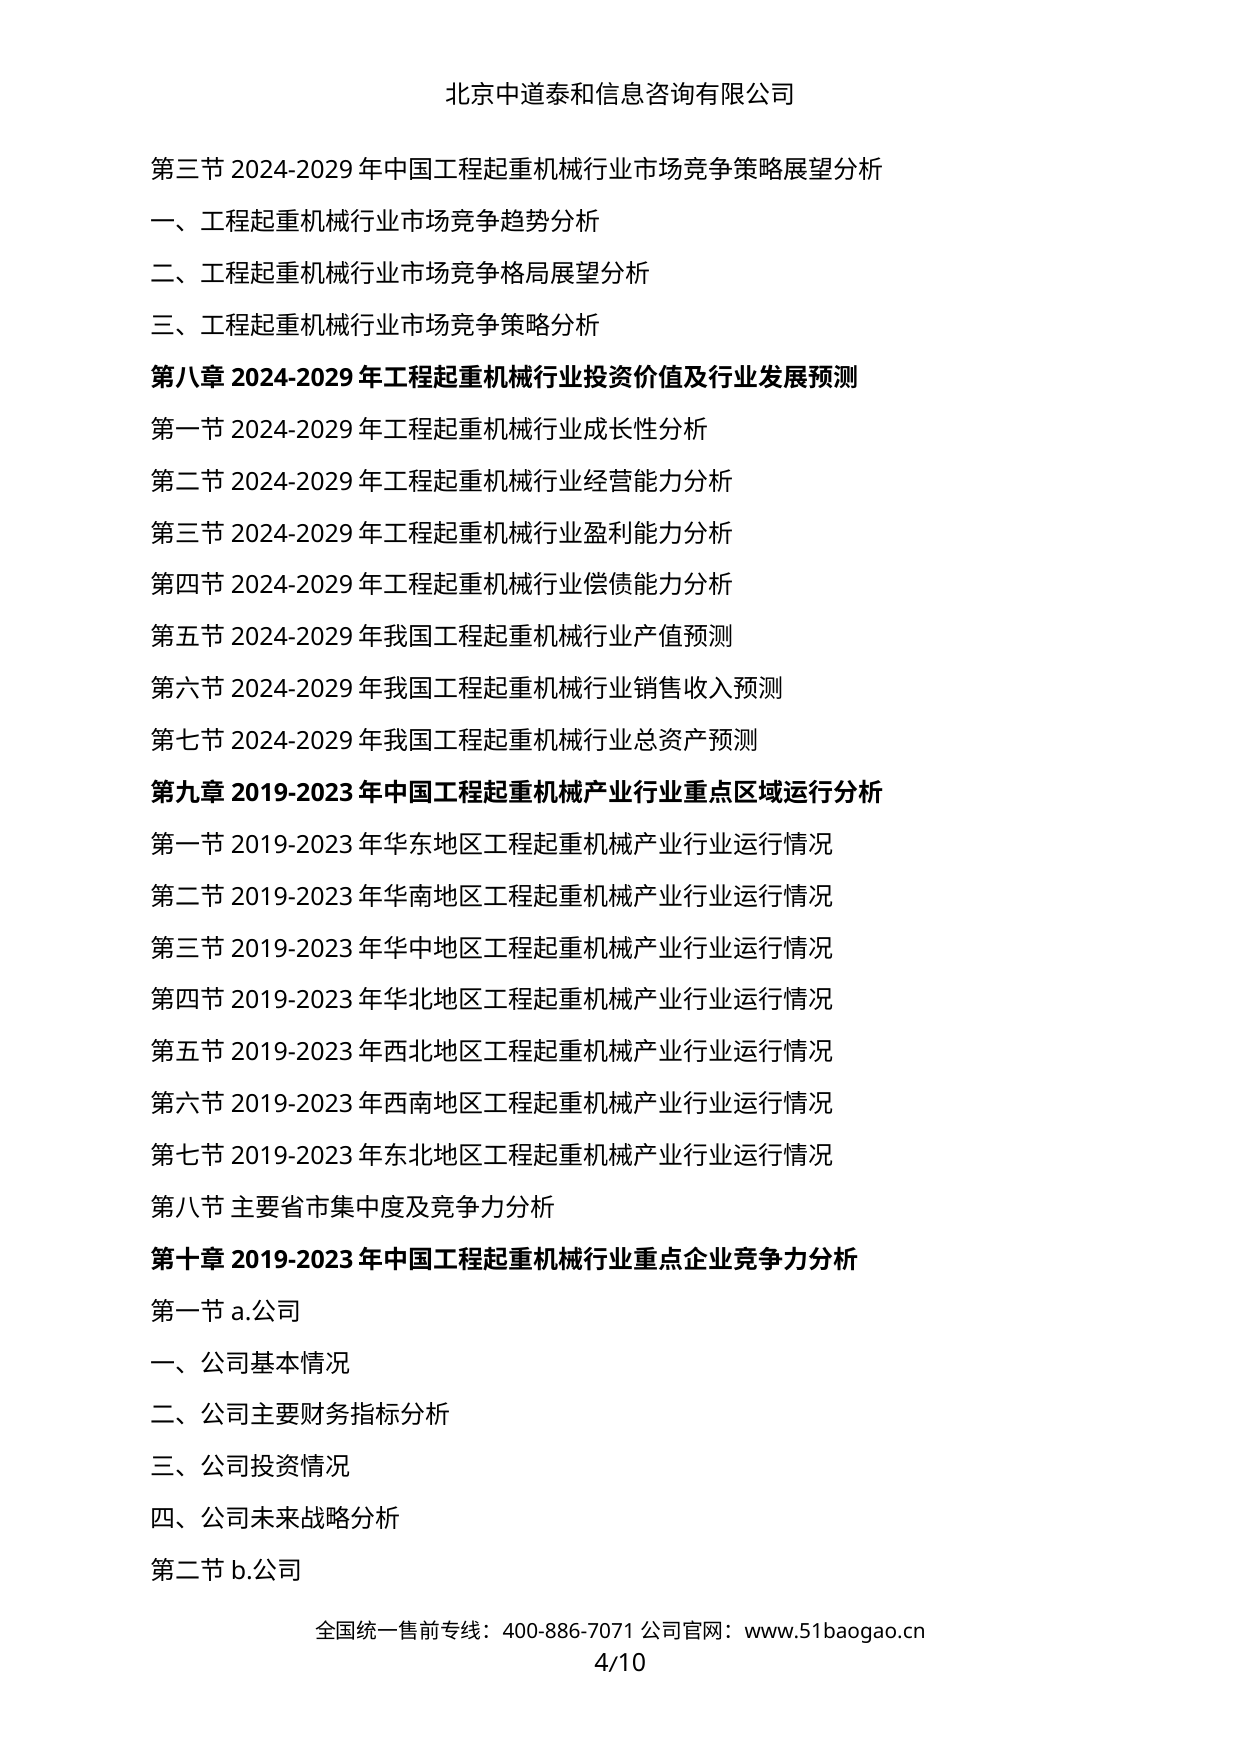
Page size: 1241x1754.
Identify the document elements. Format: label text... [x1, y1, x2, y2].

text 一、公司基本情况 [150, 1343, 1090, 1379]
text 三、工程起重机械行业市场竞争策略分析 [150, 306, 1090, 342]
text 第十章 2019-2023年中国工程起重机械行业重点企业竞争力分析 [150, 1239, 1090, 1276]
text 第七节 2019-2023年东北地区工程起重机械产业行业运行情况 [150, 1136, 1090, 1172]
text 四、公司未来战略分析 [150, 1499, 1090, 1535]
text 第三节 2024-2029年中国工程起重机械行业市场竞争策略展望分析 [150, 150, 1090, 186]
text 三、公司投资情况 [150, 1447, 1090, 1483]
text 二、工程起重机械行业市场竞争格局展望分析 [150, 254, 1090, 290]
text 第一节 2024-2029年工程起重机械行业成长性分析 [150, 409, 1090, 446]
text 第九章 2019-2023年中国工程起重机械产业行业重点区域运行分析 [150, 772, 1090, 809]
text 第六节 2024-2029年我国工程起重机械行业销售收入预测 [150, 669, 1090, 705]
text 第七节 2024-2029年我国工程起重机械行业总资产预测 [150, 721, 1090, 757]
text 第八节 主要省市集中度及竞争力分析 [150, 1187, 1090, 1224]
text 第六节 2019-2023年西南地区工程起重机械产业行业运行情况 [150, 1084, 1090, 1120]
text 第二节 2024-2029年工程起重机械行业经营能力分析 [150, 461, 1090, 497]
text 一、工程起重机械行业市场竞争趋势分析 [150, 202, 1090, 238]
text 第四节 2019-2023年华北地区工程起重机械产业行业运行情况 [150, 980, 1090, 1016]
text 二、公司主要财务指标分析 [150, 1395, 1090, 1431]
text 第二节 2019-2023年华南地区工程起重机械产业行业运行情况 [150, 876, 1090, 912]
text 第五节 2024-2029年我国工程起重机械行业产值预测 [150, 617, 1090, 653]
text 第一节 a.公司 [150, 1291, 1090, 1327]
text 第八章 2024-2029年工程起重机械行业投资价值及行业发展预测 [150, 357, 1090, 394]
text 第三节 2024-2029年工程起重机械行业盈利能力分析 [150, 513, 1090, 549]
text 第一节 2019-2023年华东地区工程起重机械产业行业运行情况 [150, 824, 1090, 861]
text 第二节 b.公司 [150, 1551, 1090, 1587]
text 第五节 2019-2023年西北地区工程起重机械产业行业运行情况 [150, 1032, 1090, 1068]
text 第四节 2024-2029年工程起重机械行业偿债能力分析 [150, 565, 1090, 601]
text 第三节 2019-2023年华中地区工程起重机械产业行业运行情况 [150, 928, 1090, 964]
